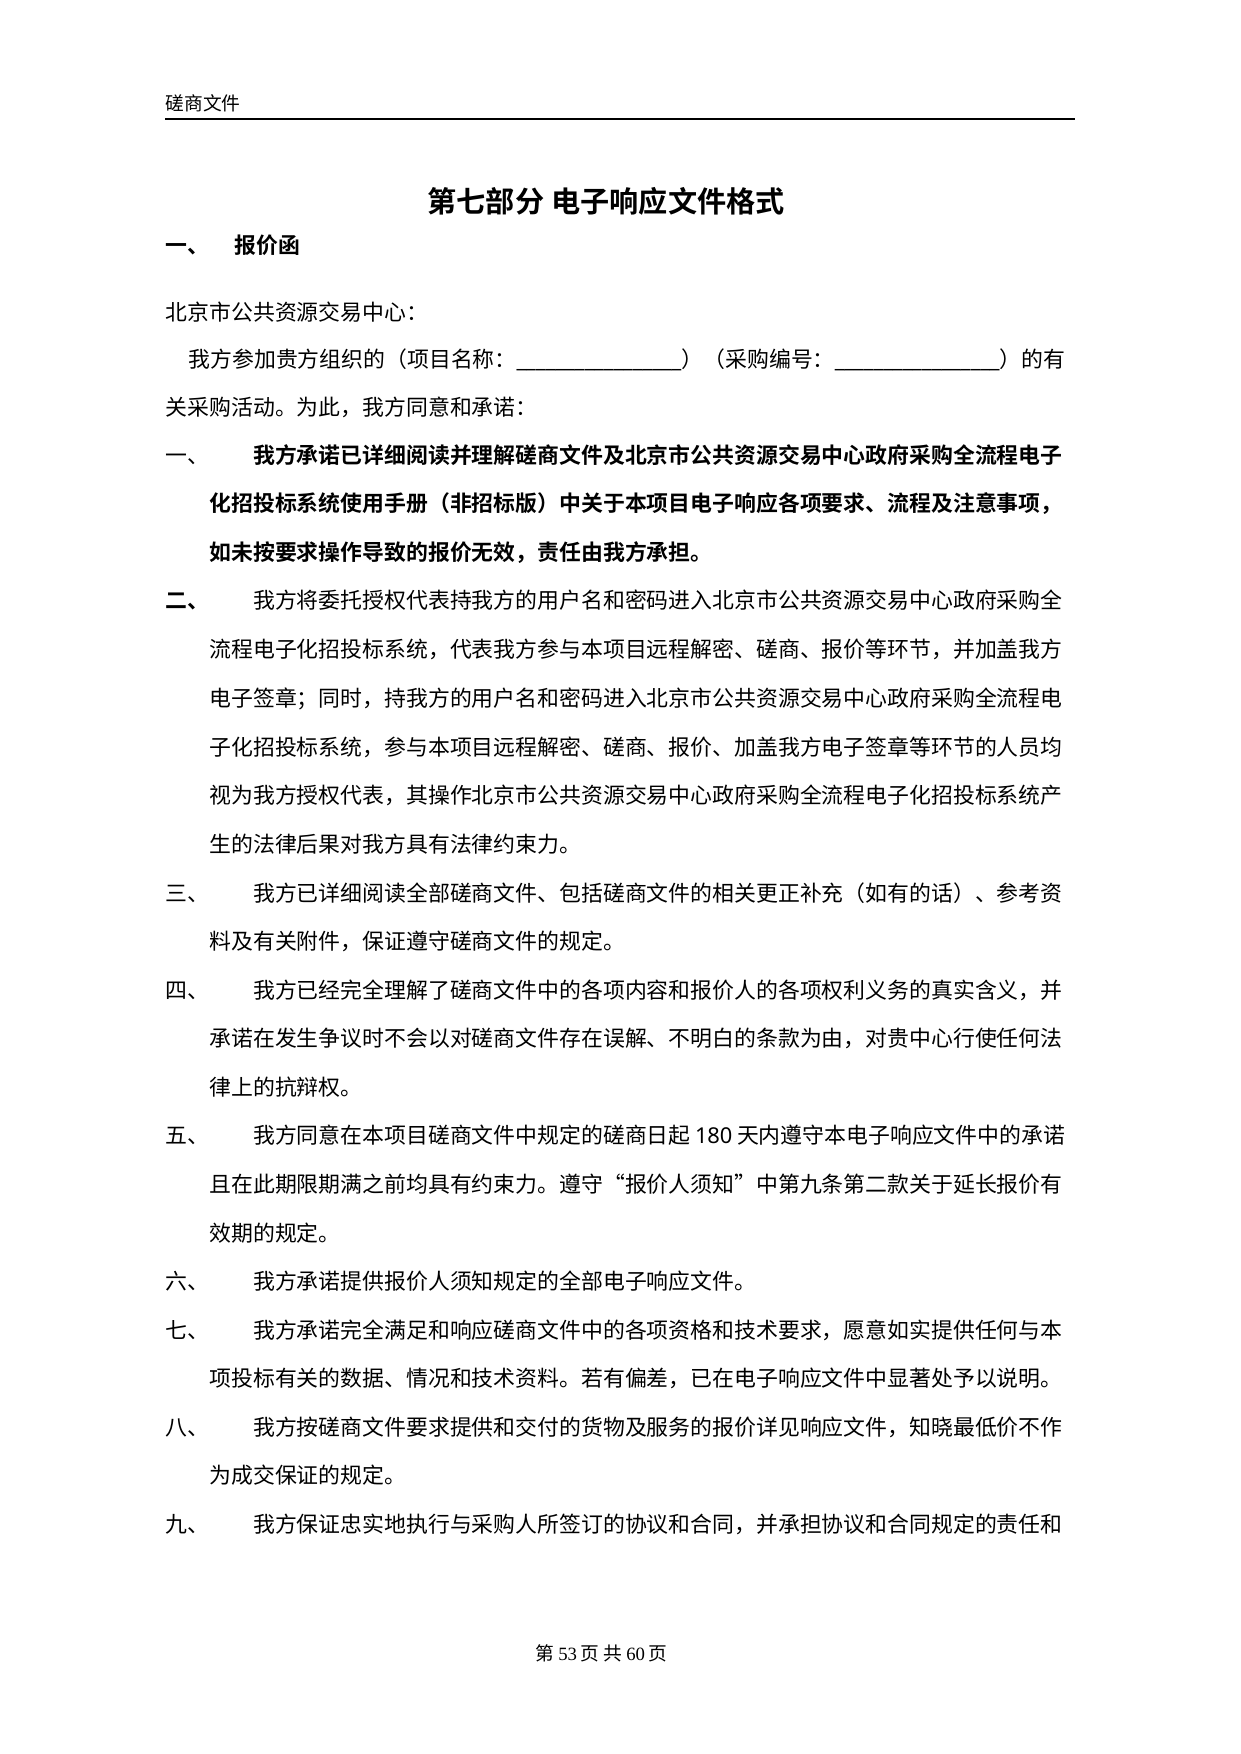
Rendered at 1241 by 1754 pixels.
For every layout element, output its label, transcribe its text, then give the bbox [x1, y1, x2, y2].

text 我方参加贵方组织的（项目名称：_________________）（采购编号：_________________）的有关采购活动。为此，我方同意和承诺： [165, 342, 1075, 421]
list 我方承诺提供报价人须知规定的全部电子响应文件。 [165, 1264, 1075, 1296]
text 电子响应文件格式 [165, 178, 1075, 221]
list 报价函 [165, 221, 1075, 262]
list 我方按磋商文件要求提供和交付的货物及服务的报价详见响应文件，知晓最低价不作为成交保证的规定。 [165, 1409, 1075, 1491]
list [165, 1506, 1075, 1539]
list 我方承诺已详细阅读并理解磋商文件及北京市公共资源交易中心政府采购全流程电子化招投标系统使用手册（非招标版）中关于本项目电子响应各项要求、流程及注意事项，如未按要求操作导致的报价无效，责任由我方承担。 [165, 437, 1075, 567]
list 我方已经完全理解了磋商文件中的各项内容和报价人的各项权利义务的真实含义，并承诺在发生争议时不会以对磋商文件存在误解、不明白的条款为由，对贵中心行使任何法律上的抗辩权。 [165, 972, 1075, 1102]
list 我方承诺完全满足和响应磋商文件中的各项资格和技术要求，愿意如实提供任何与本项投标有关的数据、情况和技术资料。若有偏差，已在电子响应文件中显著处予以说明。 [165, 1312, 1075, 1393]
list 我方将委托授权代表持我方的用户名和密码进入北京市公共资源交易中心政府采购全流程电子化招投标系统，代表我方参与本项目远程解密、磋商、报价等环节，并加盖我方电子签章；同时，持我方的用户名和密码进入北京市公共资源交易中心政府采购全流程电子化招投标系统，参与本项目远程解密、磋商、报价、加盖我方电子签章等环节的人员均视为我方授权代表，其操作北京市公共资源交易中心政府采购全流程电子化招投标系统产生的法律后果对我方具有法律约束力。 [165, 583, 1075, 859]
text 北京市公共资源交易中心： [165, 295, 1075, 326]
list 我方已详细阅读全部磋商文件、包括磋商文件的相关更正补充（如有的话）、参考资料及有关附件，保证遵守磋商文件的规定。 [165, 875, 1075, 956]
list 我方同意在本项目磋商文件中规定的磋商日起180天内遵守本电子响应文件中的承诺且在此期限期满之前均具有约束力。遵守“报价人须知”中第九条第二款关于延长报价有效期的规定。 [165, 1118, 1075, 1248]
